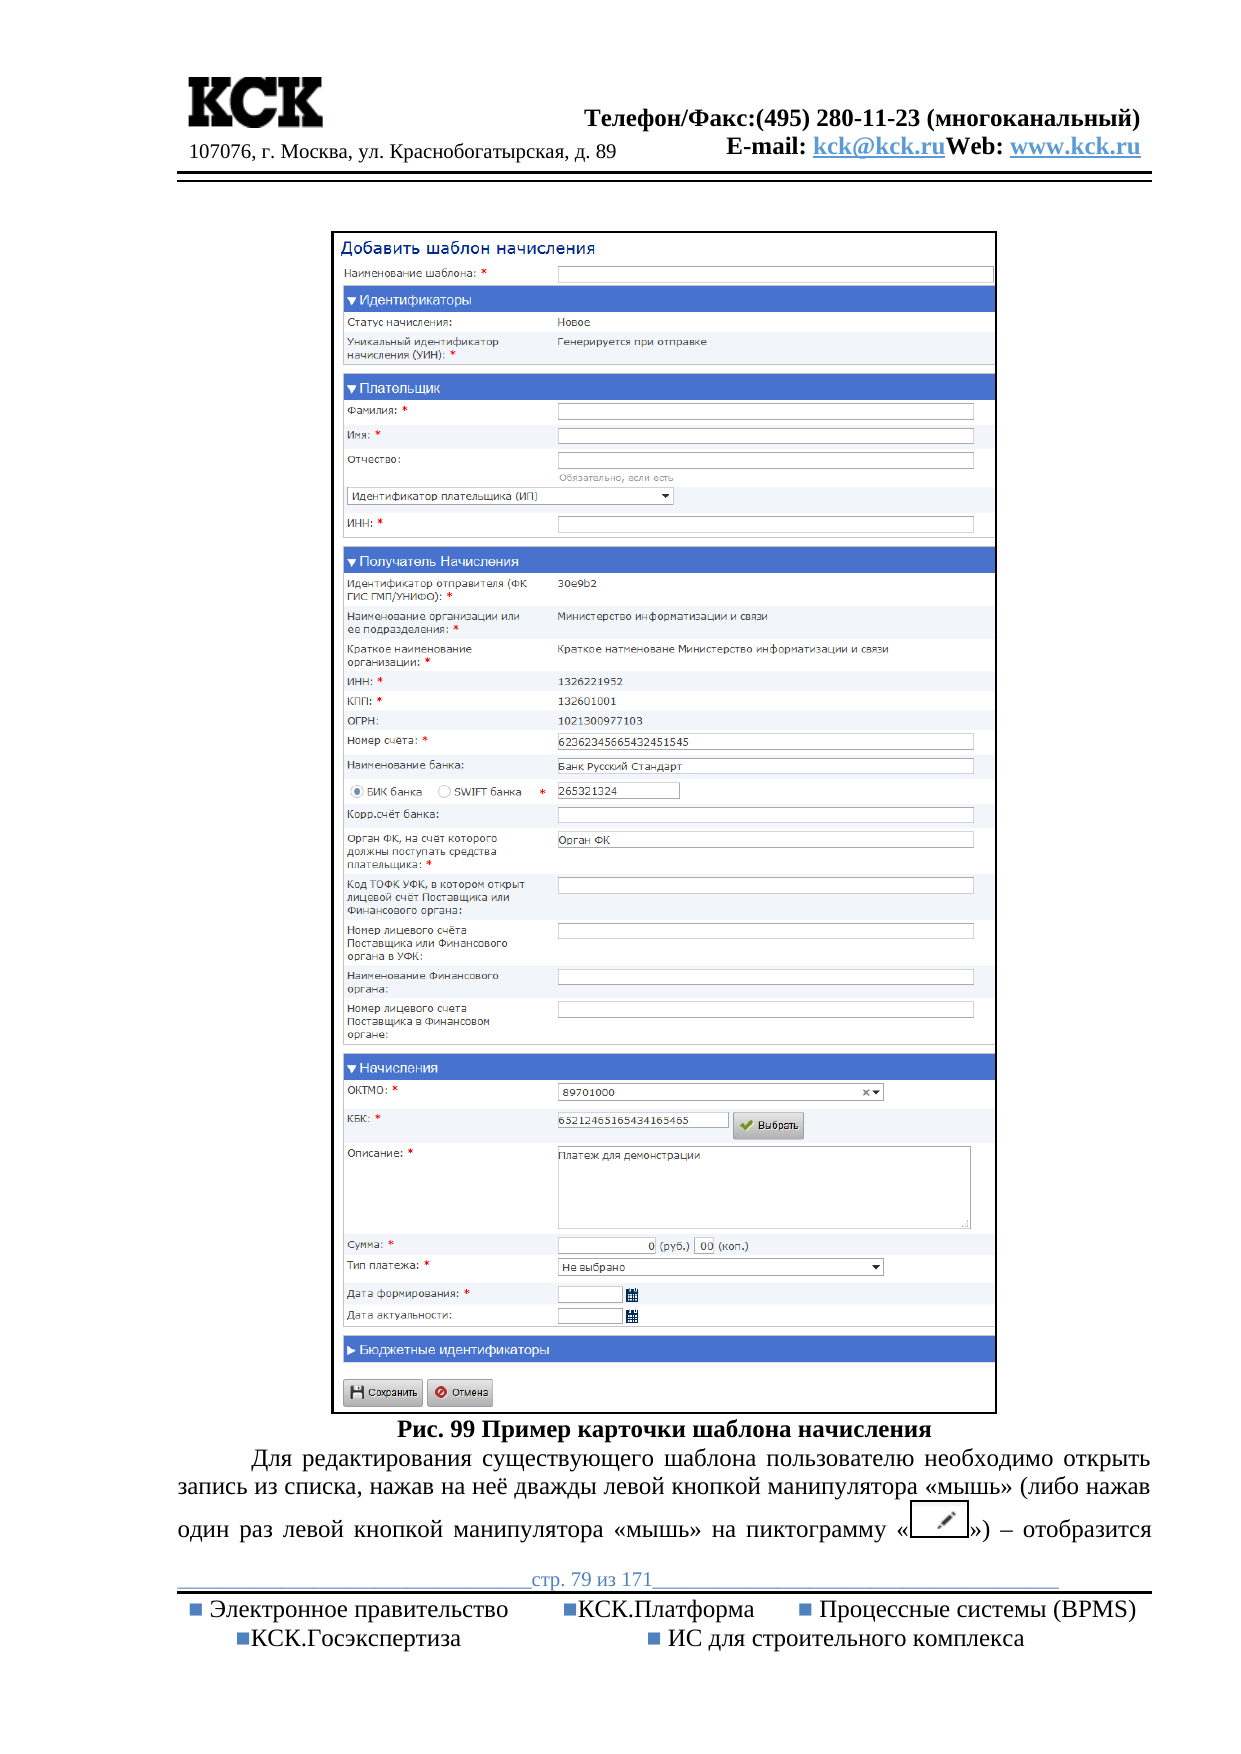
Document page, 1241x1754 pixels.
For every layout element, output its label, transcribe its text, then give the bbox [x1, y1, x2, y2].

picture [912, 1502, 967, 1536]
picture [188, 77, 323, 128]
text Рис. 99 Пример карточки шаблона начисления [177, 1414, 1152, 1443]
picture [334, 233, 995, 1412]
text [177, 1443, 1152, 1543]
